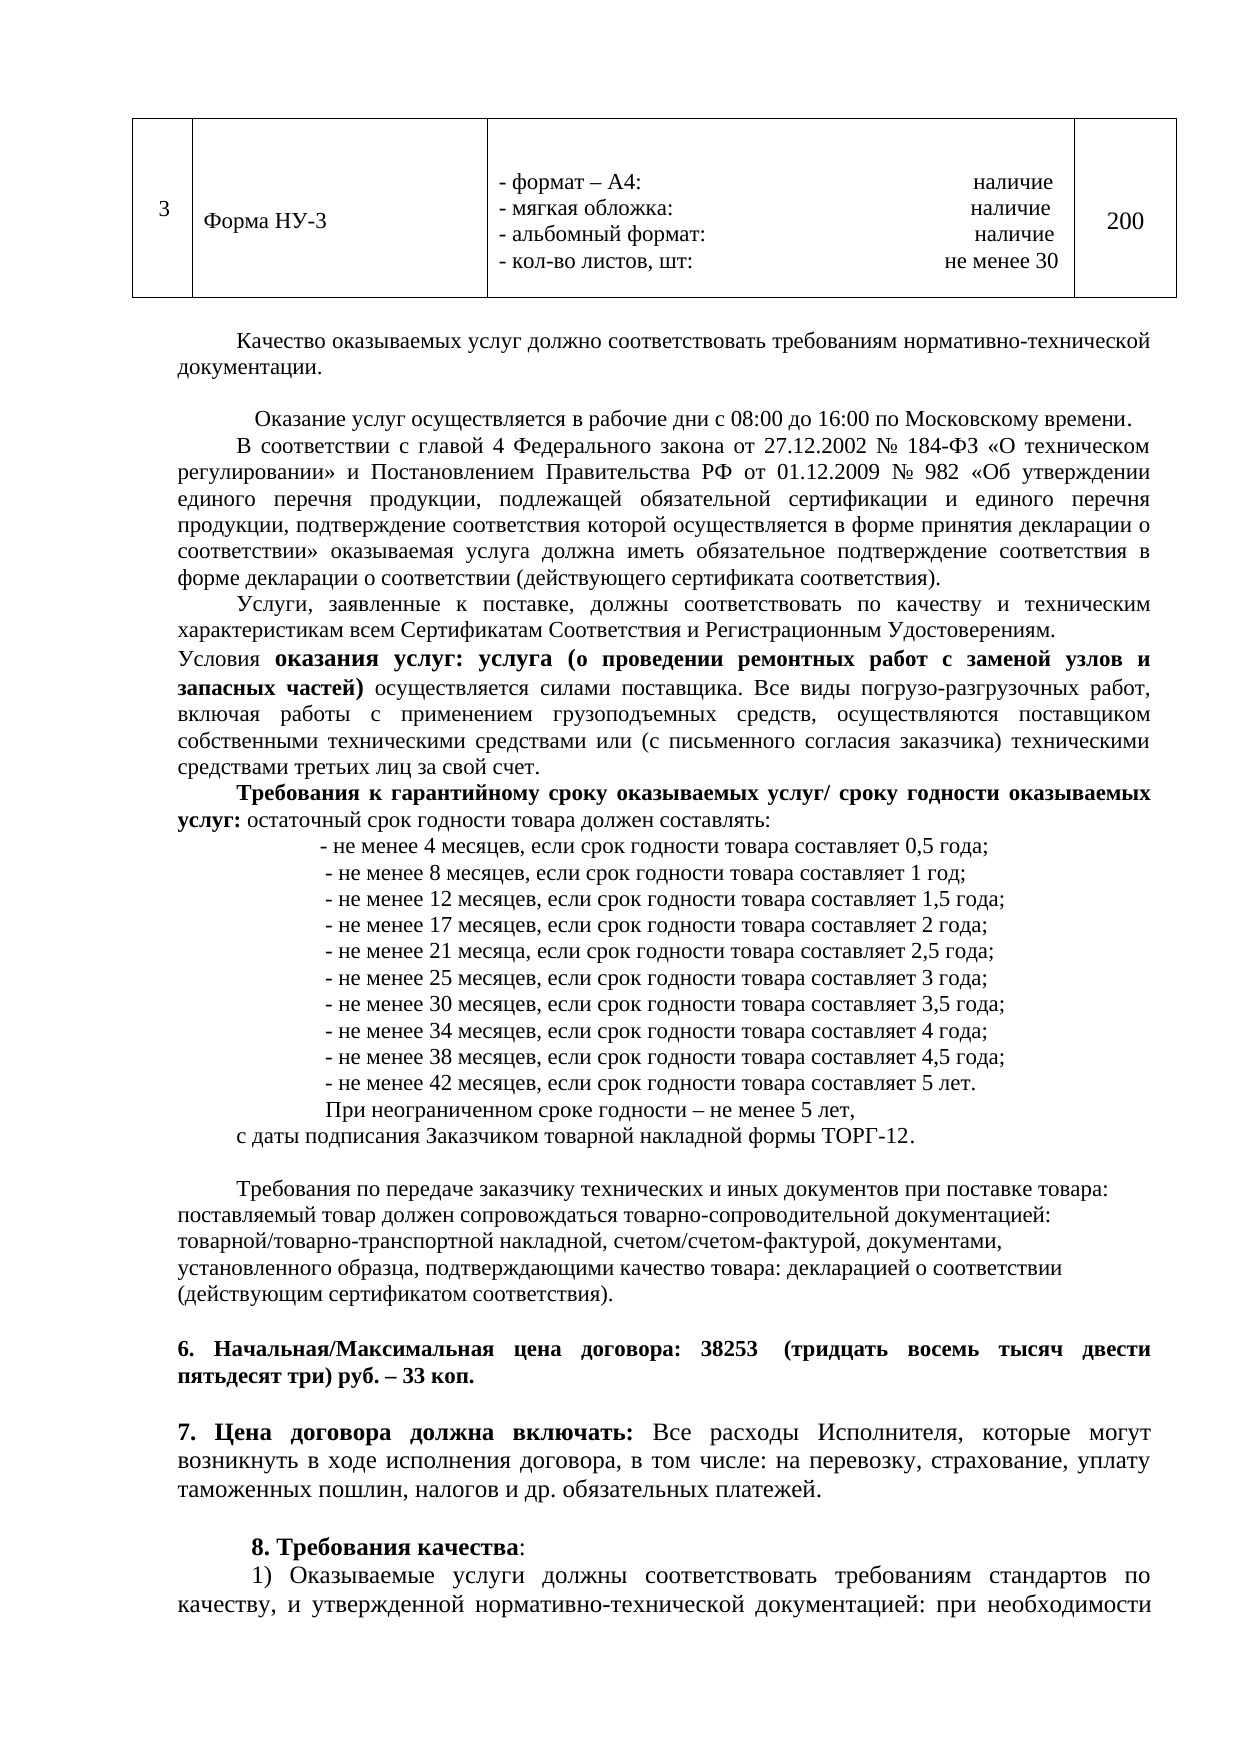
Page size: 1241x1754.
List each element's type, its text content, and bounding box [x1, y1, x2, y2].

text - не менее 21 месяца, если срок годности товара составляет 2,5 года; [177, 938, 1152, 964]
table_cell 200 [1075, 119, 1176, 297]
text Требования к гарантийному сроку оказываемых услуг/ сроку годности оказываемых услуг: остаточный срок годности товара должен составлять: [177, 779, 1152, 832]
text - не менее 4 месяцев, если срок годности товара составляет 0,5 года; [177, 832, 1152, 858]
text Требования по передаче заказчику технических и иных документов при поставке товара: поставляемый товар должен сопровождаться товарно-сопроводительной документацией: товарной/товарно-транспортной накладной, счетом/счетом-фактурой, документами, установленного образца, подтверждающими качество товара: декларацией о соответствии (действующим сертификатом соответствия). [177, 1175, 1152, 1307]
text 8. Требования качества: [177, 1532, 1152, 1561]
text с даты подписания Заказчиком товарной накладной формы ТОРГ-12. [177, 1122, 1152, 1148]
text - не менее 30 месяцев, если срок годности товара составляет 3,5 года; [177, 990, 1152, 1017]
table_cell Форма НУ-3 [193, 119, 487, 297]
text - не менее 42 месяцев, если срок годности товара составляет 5 лет. [177, 1069, 1152, 1096]
text - не менее 34 месяцев, если срок годности товара составляет 4 года; [177, 1017, 1152, 1043]
text 6. Начальная/Максимальная цена договора: 38253 (тридцать восемь тысяч двести пятьдесят три) руб. – 33 коп. [177, 1335, 1152, 1388]
text - не менее 25 месяцев, если срок годности товара составляет 3 года; [177, 964, 1152, 990]
text При неограниченном сроке годности – не менее 5 лет, [177, 1096, 1152, 1122]
table_cell - формат – А4: наличие - мягкая обложка: наличие - альбомный формат: наличие - кол-во листов, шт: не менее 30 [488, 119, 1074, 297]
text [177, 1561, 1152, 1618]
text - не менее 17 месяцев, если срок годности товара составляет 2 года; [177, 911, 1152, 938]
text 7. Цена договора должна включать: Все расходы Исполнителя, которые могут возникнуть в ходе исполнения договора, в том числе: на перевозку, страхование, уплату таможенных пошлин, налогов и др. обязательных платежей. [177, 1417, 1152, 1503]
text - не менее 12 месяцев, если срок годности товара составляет 1,5 года; [177, 885, 1152, 911]
text - не менее 38 месяцев, если срок годности товара составляет 4,5 года; [177, 1043, 1152, 1069]
text Качество оказываемых услуг должно соответствовать требованиям нормативно-технической документации. [177, 327, 1152, 379]
text Оказание услуг осуществляется в рабочие дни с 08:00 до 16:00 по Московскому времени. [177, 404, 1152, 432]
text Услуги, заявленные к поставке, должны соответствовать по качеству и техническим характеристикам всем Сертификатам Соответствия и Регистрационным Удостоверениям. [177, 590, 1152, 643]
text - не менее 8 месяцев, если срок годности товара составляет 1 год; [177, 858, 1152, 885]
text В соответствии с главой 4 Федерального закона от 27.12.2002 № 184-ФЗ «О техническом регулировании» и Постановлением Правительства РФ от 01.12.2009 № 982 «Об утверждении единого перечня продукции, подлежащей обязательной сертификации и единого перечня продукции, подтверждение соответствия которой осуществляется в форме принятия декларации о соответствии» оказываемая услуга должна иметь обязательное подтверждение соответствия в форме декларации о соответствии (действующего сертификата соответствия). [177, 432, 1152, 590]
text Условия оказания услуг: услуга (о проведении ремонтных работ с заменой узлов и запасных частей) осуществляется силами поставщика. Все виды погрузо-разгрузочных работ, включая работы с применением грузоподъемных средств, осуществляются поставщиком собственными техническими средствами или (с письменного согласия заказчика) техническими средствами третьих лиц за свой счет. [177, 643, 1152, 779]
table_cell 3 [133, 119, 192, 297]
